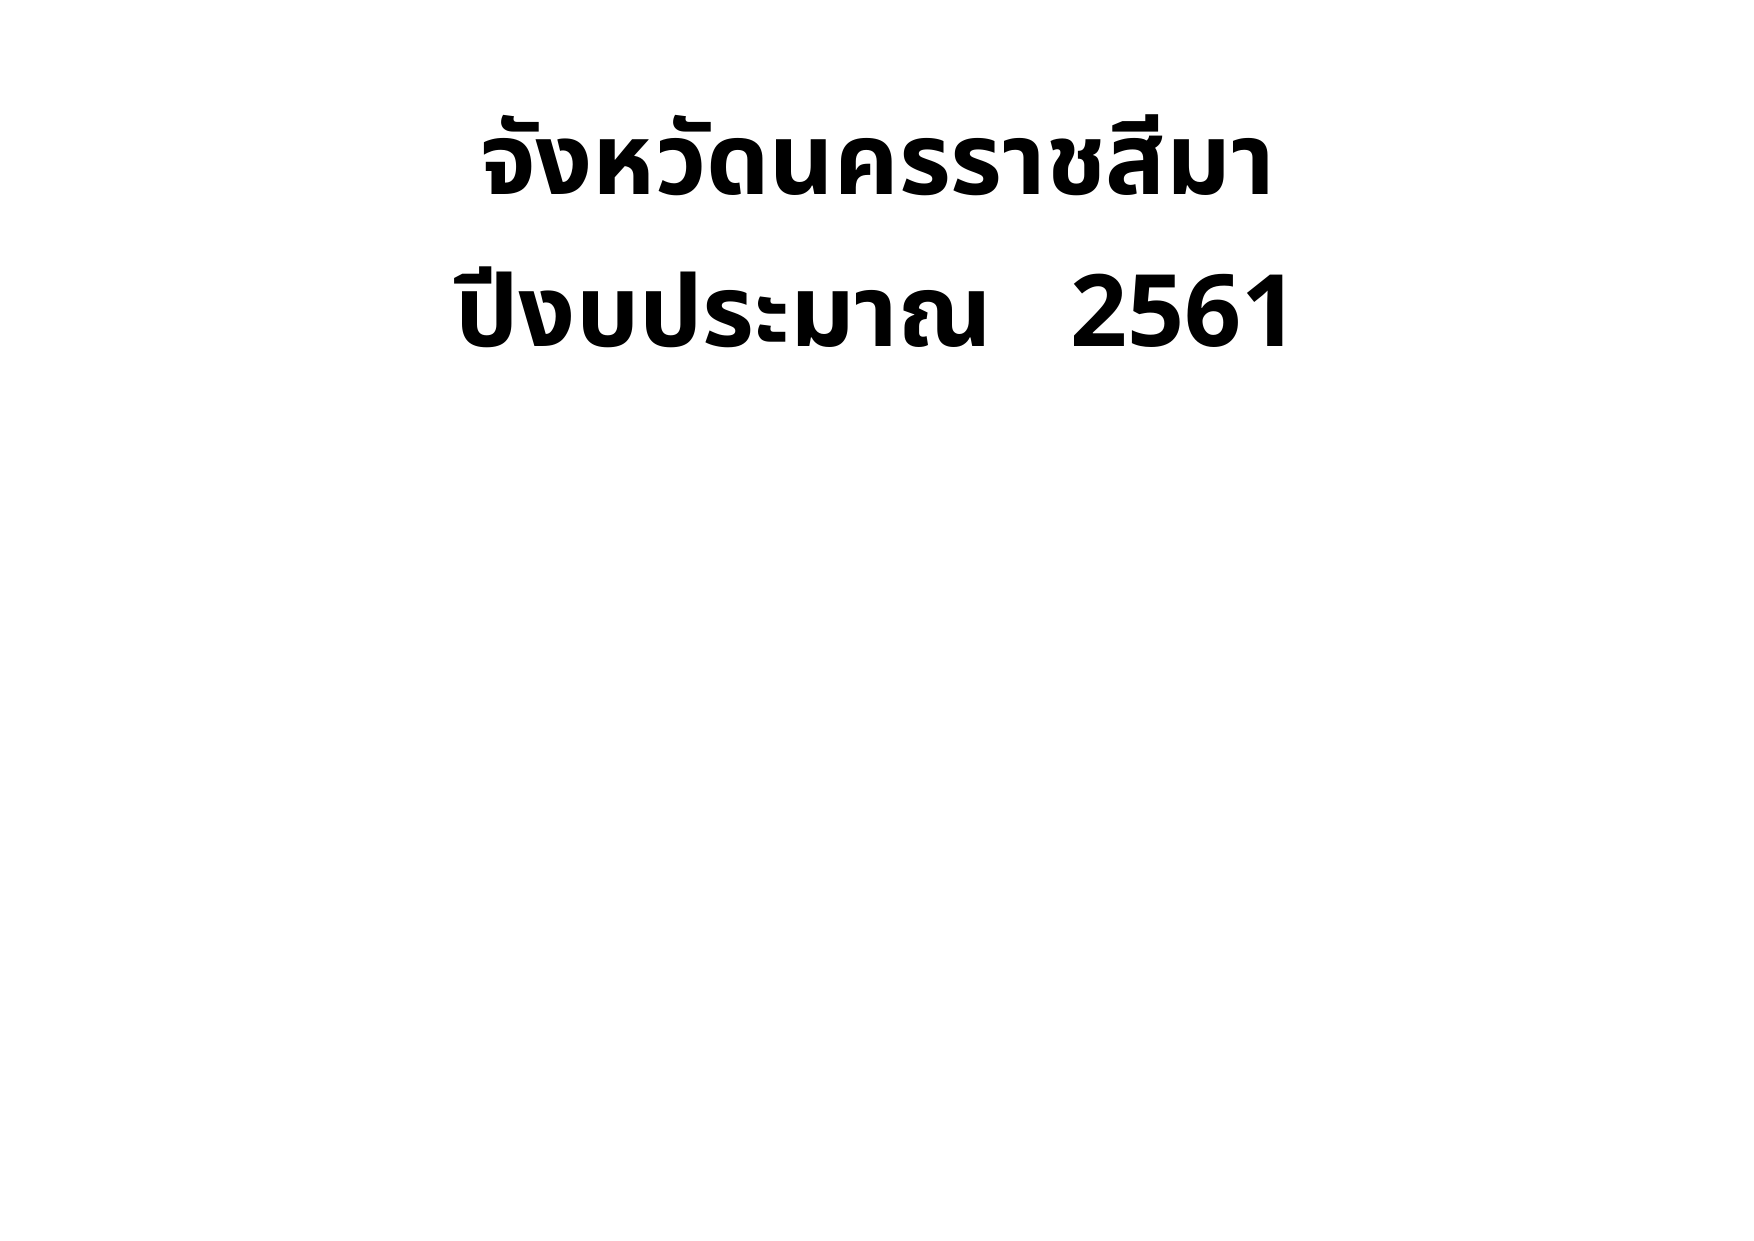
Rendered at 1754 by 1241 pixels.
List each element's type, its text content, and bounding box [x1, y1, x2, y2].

text ปีงบประมาณ 2561 [89, 240, 1665, 392]
text จังหวัดนครราชสีมา [89, 89, 1665, 240]
